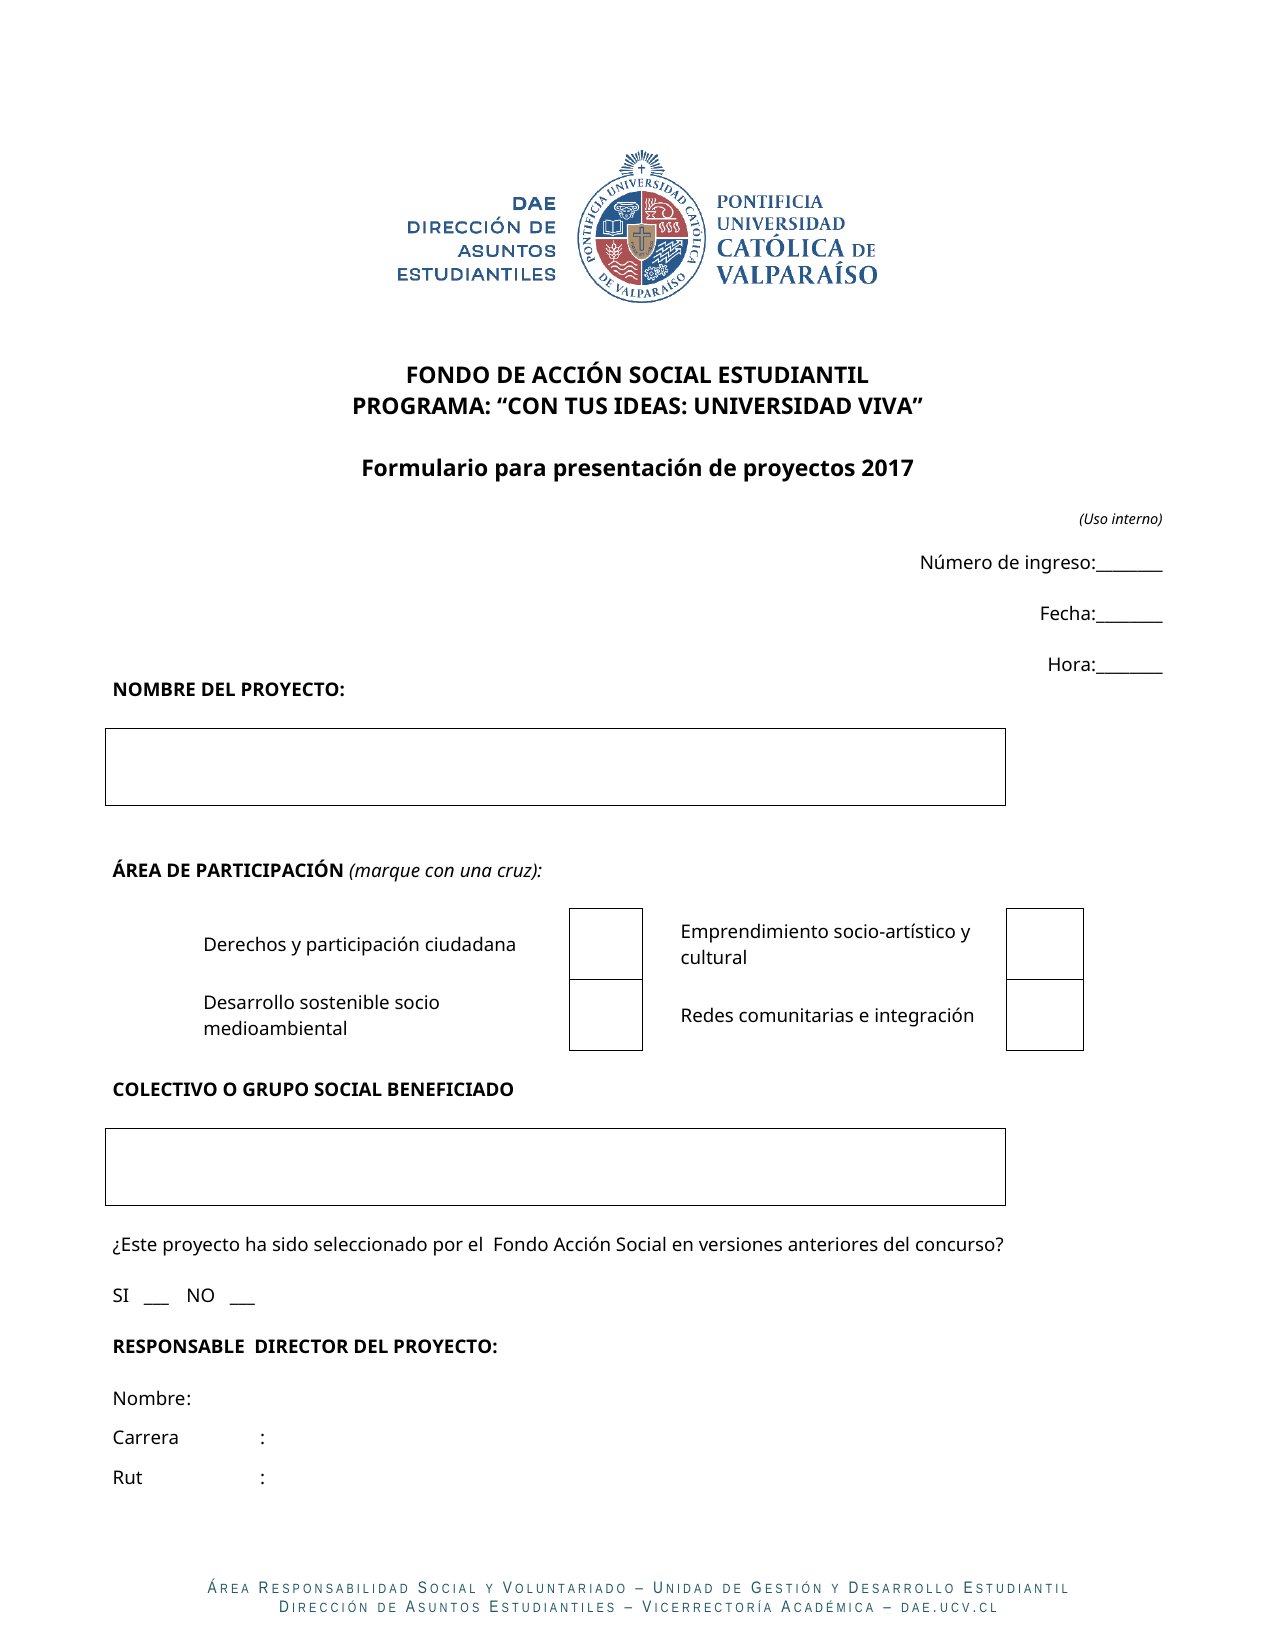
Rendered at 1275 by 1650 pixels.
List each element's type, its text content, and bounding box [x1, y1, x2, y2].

text COLECTIVO O GRUPO SOCIAL BENEFICIADO [112, 1077, 1162, 1102]
table_cell [570, 980, 642, 1050]
text ¿Este proyecto ha sido seleccionado por el Fondo Acción Social en versiones anteriores del concurso? [112, 1232, 1162, 1257]
text ÁREA DE PARTICIPACIÓN (marque con una cruz): [112, 857, 1162, 883]
table_header [106, 1129, 1005, 1205]
text Nombre del Proyecto: [112, 677, 1162, 702]
text Rut : [112, 1464, 1162, 1490]
table_header [106, 729, 1005, 805]
text (Uso interno) [112, 509, 1162, 529]
text Carrera : [112, 1424, 1162, 1450]
text Formulario para presentación de proyectos 2017 [112, 452, 1162, 484]
text Fecha:________ [112, 600, 1162, 626]
table_cell [1007, 980, 1083, 1050]
text Hora:________ [112, 651, 1162, 677]
picture [398, 150, 877, 303]
text Número de ingreso:________ [112, 549, 1162, 574]
text RESPONSABLE DIRECTOR DEL PROYECTO: [112, 1334, 1162, 1359]
text Nombre : [112, 1385, 1162, 1410]
table_cell Desarrollo sostenible socio medioambiental [192, 979, 569, 1050]
table_header Derechos y participación ciudadana [192, 908, 569, 979]
text PROGRAMA: “CON TUS IDEAS: UNIVERSIDAD VIVA” [112, 390, 1162, 421]
text FONDO DE ACCIÓN SOCIAL ESTUDIANTIL [112, 359, 1162, 390]
table_header [1007, 909, 1083, 979]
table_cell Redes comunitarias e integración [643, 979, 1006, 1050]
text SI ___ NO ___ [112, 1283, 1162, 1308]
table_header [570, 909, 642, 979]
table_header Emprendimiento socio-artístico y cultural [643, 908, 1006, 979]
